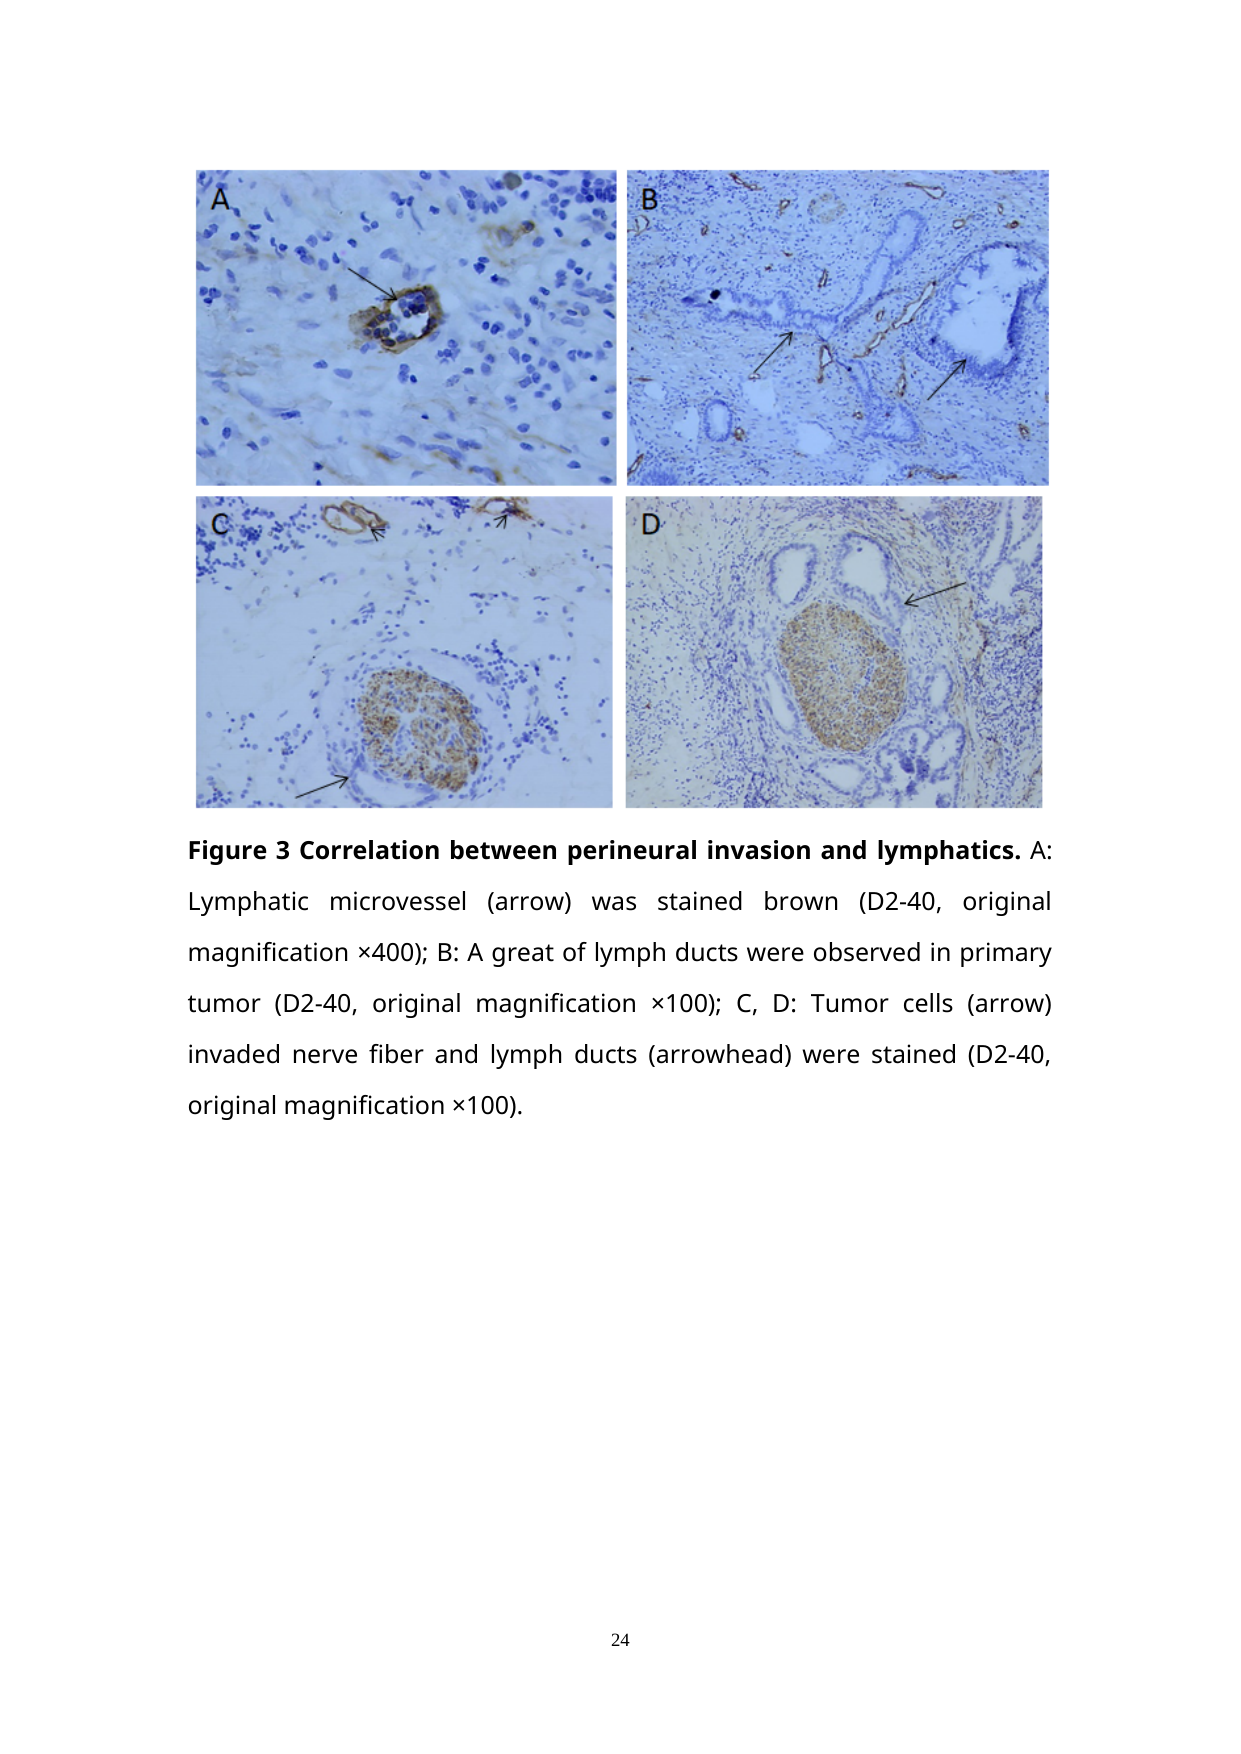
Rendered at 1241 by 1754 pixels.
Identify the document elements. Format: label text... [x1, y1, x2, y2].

picture [187, 162, 1053, 820]
text Figure 3 Correlation between perineural invasion and lymphatics. A: Lymphatic microvessel (arrow) was stained brown (D2-40, original magnification ×400); B: A great of lymph ducts were observed in primary tumor (D2-40, original magnification ×100); C, D: Tumor cells (arrow) invaded nerve fiber and lymph ducts (arrowhead) were stained (D2-40, original magnification ×100). [187, 832, 1053, 1122]
